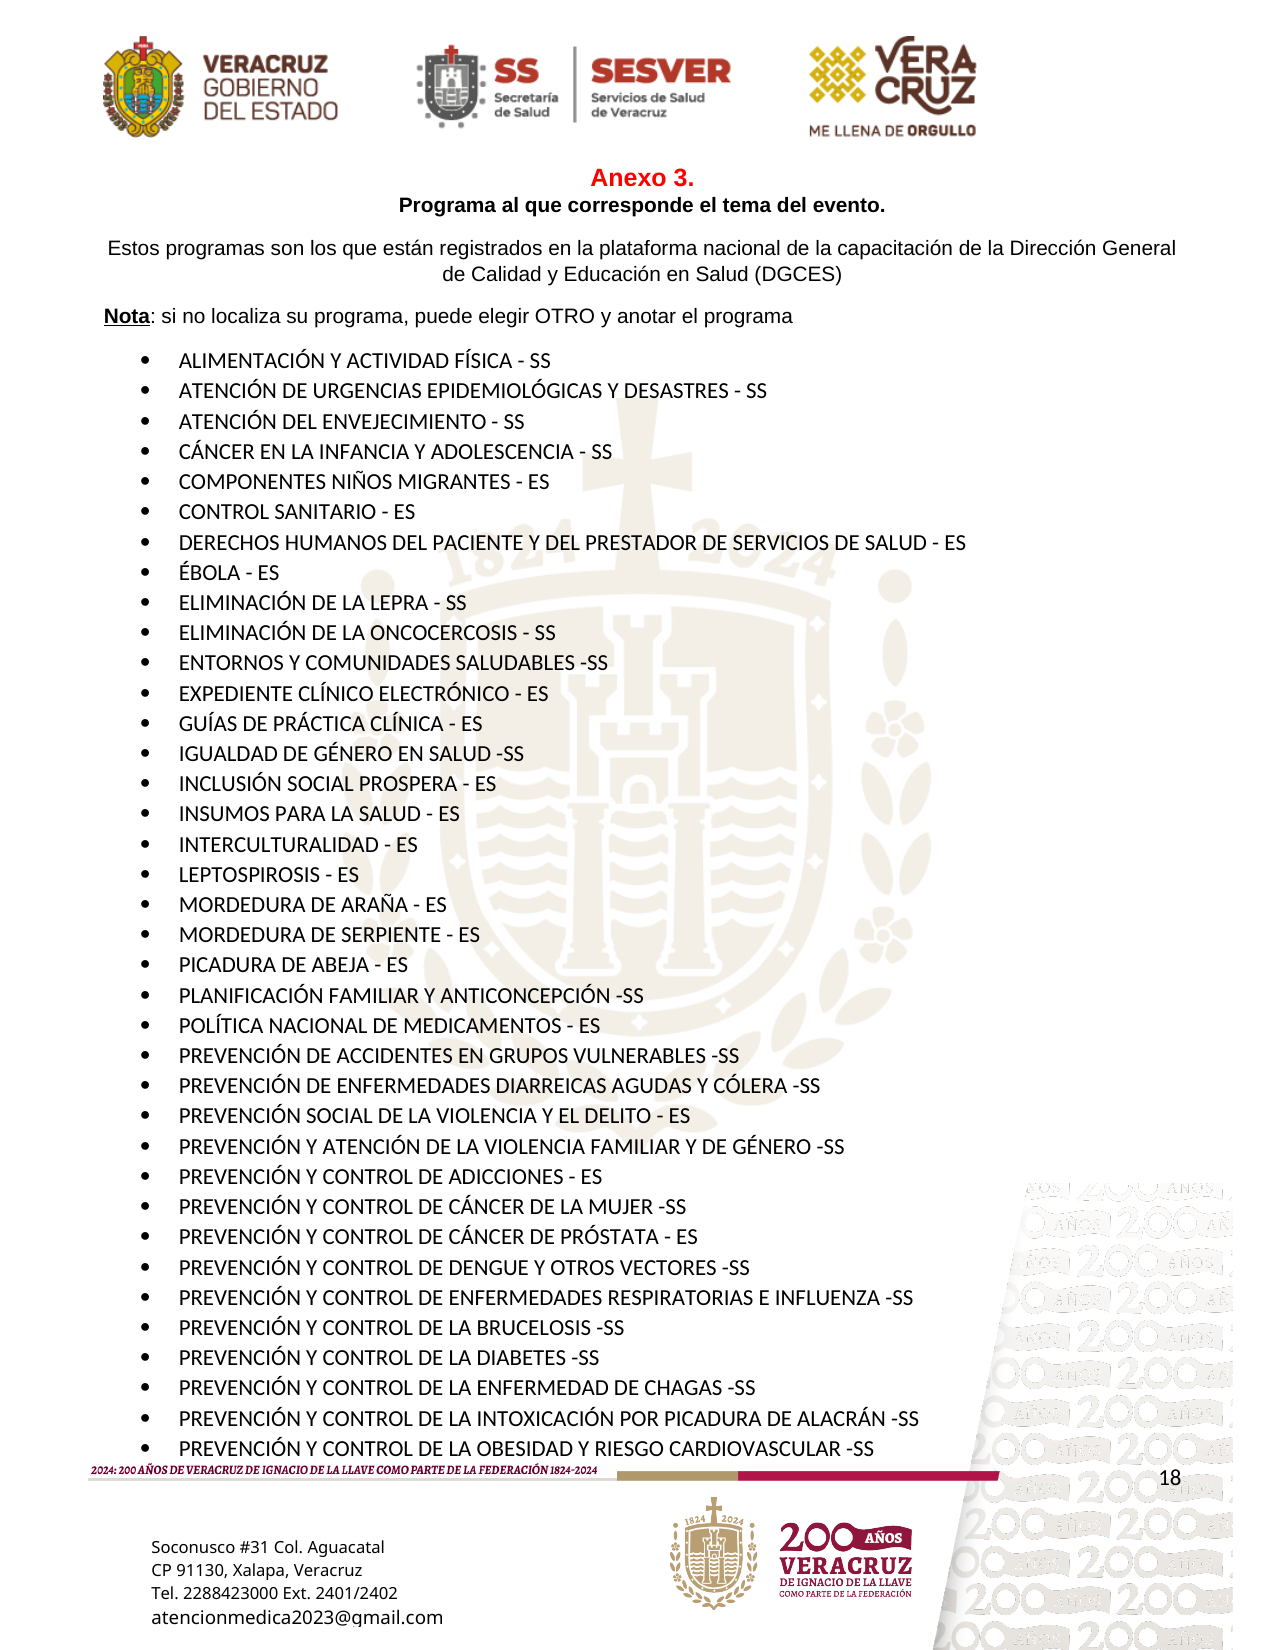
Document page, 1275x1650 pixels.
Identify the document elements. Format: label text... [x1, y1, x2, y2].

list LEPTOSPIROSIS - ES [141, 860, 1181, 888]
list ELIMINACIÓN DE LA LEPRA - SS [141, 588, 1181, 616]
list ATENCIÓN DEL ENVEJECIMIENTO - SS [141, 407, 1181, 435]
text Estos programas son los que están registrados en la plataforma nacional de la capacitación de la Dirección General de Calidad y Educación en Salud (DGCES) [103, 236, 1181, 285]
list ALIMENTACIÓN Y ACTIVIDAD FÍSICA - SS [141, 346, 1181, 374]
list PREVENCIÓN Y CONTROL DE ADICCIONES - ES [141, 1162, 1181, 1190]
list DERECHOS HUMANOS DEL PACIENTE Y DEL PRESTADOR DE SERVICIOS DE SALUD - ES [141, 528, 1181, 556]
list PLANIFICACIÓN FAMILIAR Y ANTICONCEPCIÓN -SS [141, 981, 1181, 1009]
list PREVENCIÓN Y CONTROL DE LA BRUCELOSIS -SS [141, 1313, 1181, 1341]
list PREVENCIÓN Y CONTROL DE LA OBESIDAD Y RIESGO CARDIOVASCULAR -SS [141, 1434, 1181, 1462]
list POLÍTICA NACIONAL DE MEDICAMENTOS - ES [141, 1011, 1181, 1039]
list EXPEDIENTE CLÍNICO ELECTRÓNICO - ES [141, 679, 1181, 707]
list MORDEDURA DE ARAÑA - ES [141, 890, 1181, 918]
picture [88, 1183, 1233, 1650]
list PREVENCIÓN Y CONTROL DE LA ENFERMEDAD DE CHAGAS -SS [141, 1373, 1181, 1402]
list CÁNCER EN LA INFANCIA Y ADOLESCENCIA - SS [141, 437, 1181, 465]
list PREVENCIÓN Y CONTROL DE LA INTOXICACIÓN POR PICADURA DE ALACRÁN -SS [141, 1404, 1181, 1432]
list PREVENCIÓN DE ACCIDENTES EN GRUPOS VULNERABLES -SS [141, 1041, 1181, 1069]
list PICADURA DE ABEJA - ES [141, 951, 1181, 979]
list INCLUSIÓN SOCIAL PROSPERA - ES [141, 769, 1181, 797]
list ENTORNOS Y COMUNIDADES SALUDABLES -SS [141, 648, 1181, 677]
list IGUALDAD DE GÉNERO EN SALUD -SS [141, 739, 1181, 767]
list GUÍAS DE PRÁCTICA CLÍNICA - ES [141, 709, 1181, 737]
list ELIMINACIÓN DE LA ONCOCERCOSIS - SS [141, 618, 1181, 646]
list MORDEDURA DE SERPIENTE - ES [141, 920, 1181, 948]
text Nota: si no localiza su programa, puede elegir OTRO y anotar el programa [103, 304, 1181, 328]
list INSUMOS PARA LA SALUD - ES [141, 799, 1181, 828]
list PREVENCIÓN Y CONTROL DE CÁNCER DE PRÓSTATA - ES [141, 1222, 1181, 1251]
list PREVENCIÓN Y CONTROL DE DENGUE Y OTROS VECTORES -SS [141, 1253, 1181, 1281]
text Anexo 3. Programa al que corresponde el tema del evento. [103, 162, 1181, 217]
list PREVENCIÓN SOCIAL DE LA VIOLENCIA Y EL DELITO - ES [141, 1102, 1181, 1130]
list ÉBOLA - ES [141, 558, 1181, 586]
list PREVENCIÓN Y CONTROL DE LA DIABETES -SS [141, 1343, 1181, 1371]
list INTERCULTURALIDAD - ES [141, 830, 1181, 858]
list PREVENCIÓN Y CONTROL DE ENFERMEDADES RESPIRATORIAS E INFLUENZA -SS [141, 1283, 1181, 1311]
list CONTROL SANITARIO - ES [141, 497, 1181, 526]
picture [103, 36, 977, 138]
list COMPONENTES NIÑOS MIGRANTES - ES [141, 467, 1181, 495]
list PREVENCIÓN Y CONTROL DE CÁNCER DE LA MUJER -SS [141, 1192, 1181, 1220]
picture [670, 1497, 912, 1610]
list PREVENCIÓN Y ATENCIÓN DE LA VIOLENCIA FAMILIAR Y DE GÉNERO -SS [141, 1132, 1181, 1160]
list ATENCIÓN DE URGENCIAS EPIDEMIOLÓGICAS Y DESASTRES - SS [141, 377, 1181, 405]
list PREVENCIÓN DE ENFERMEDADES DIARREICAS AGUDAS Y CÓLERA -SS [141, 1071, 1181, 1099]
